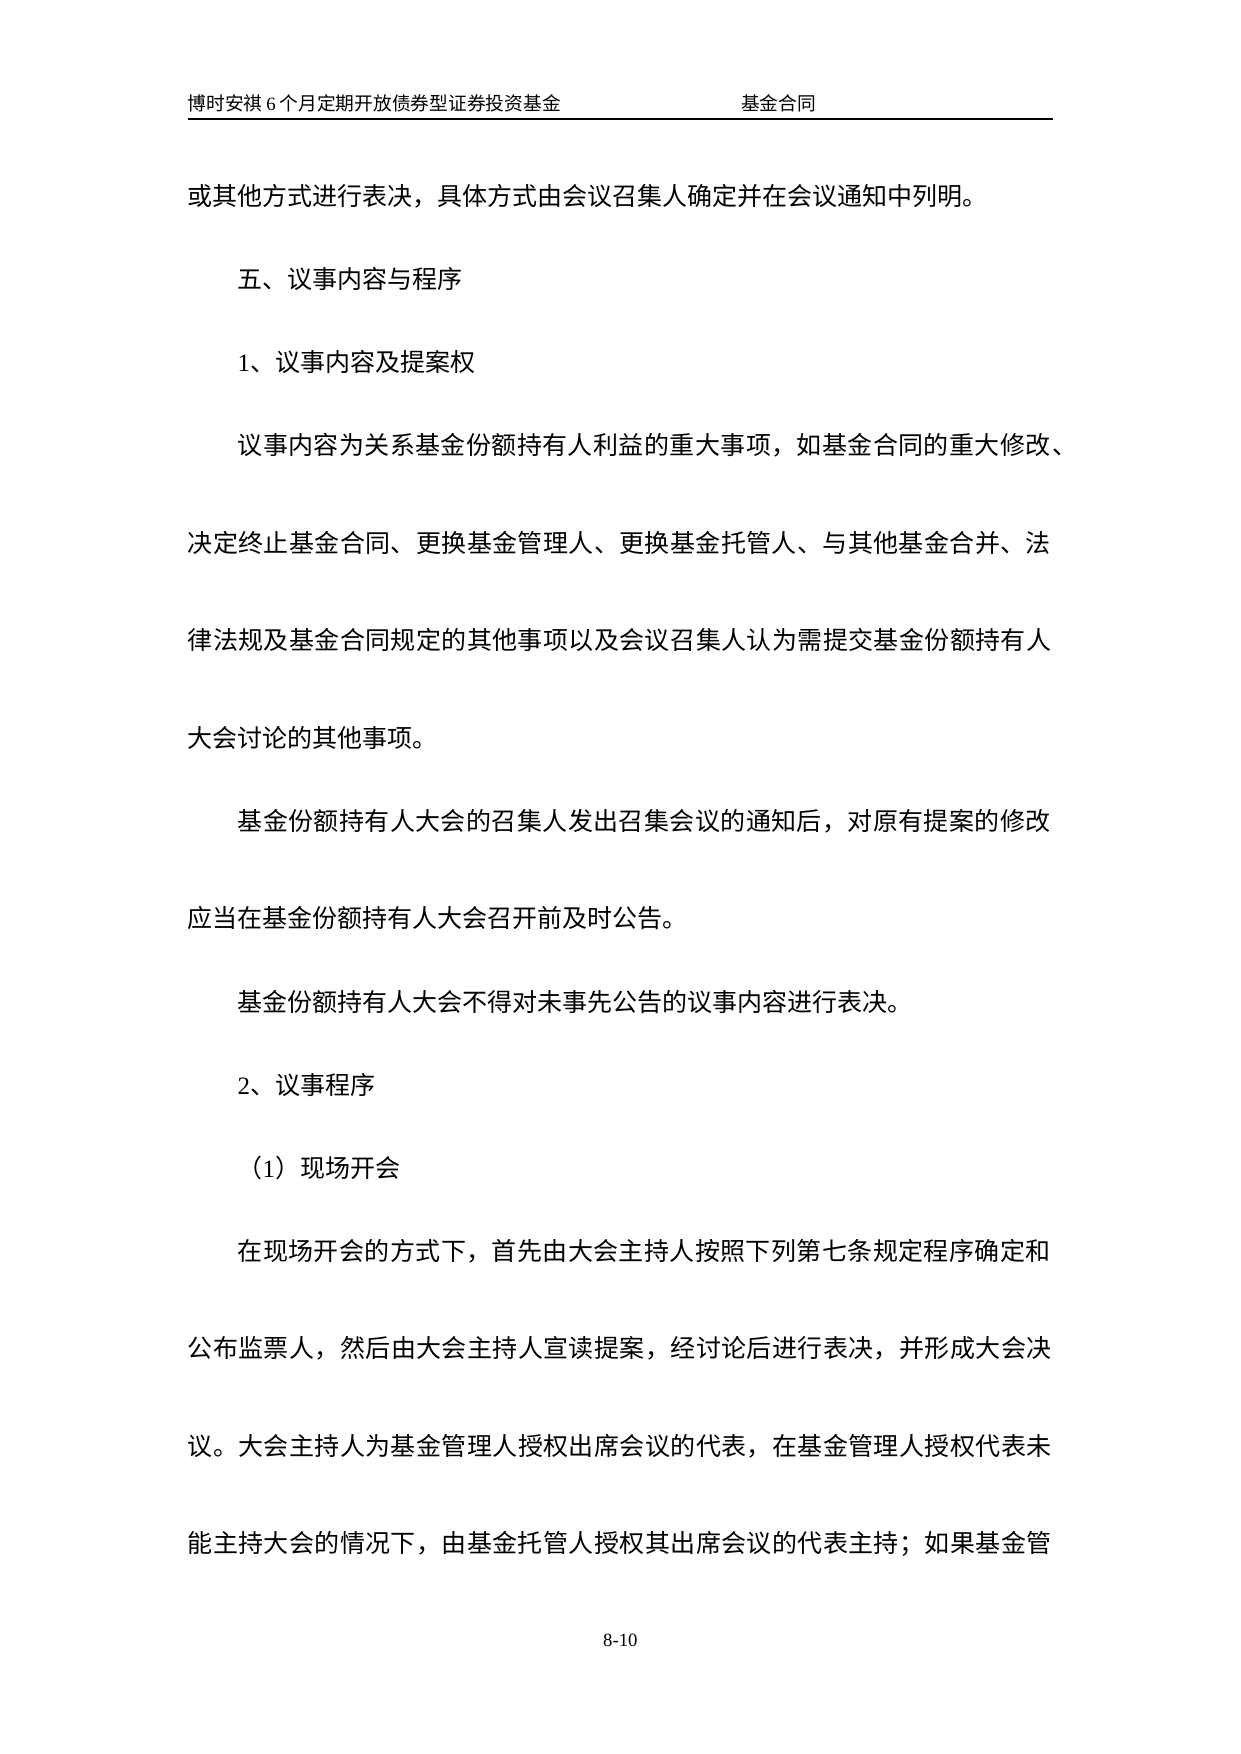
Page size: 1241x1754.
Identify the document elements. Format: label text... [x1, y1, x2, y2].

text 基金份额持有人大会的召集人发出召集会议的通知后，对原有提案的修改应当在基金份额持有人大会召开前及时公告。 [187, 787, 1053, 949]
text 基金份额持有人大会不得对未事先公告的议事内容进行表决。 [187, 968, 1053, 1033]
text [187, 1217, 1053, 1574]
text 五、议事内容与程序 [187, 245, 1053, 310]
text 议事内容为关系基金份额持有人利益的重大事项，如基金合同的重大修改、决定终止基金合同、更换基金管理人、更换基金托管人、与其他基金合并、法律法规及基金合同规定的其他事项以及会议召集人认为需提交基金份额持有人大会讨论的其他事项。 [187, 411, 1053, 769]
text 1、议事内容及提案权 [187, 328, 1053, 393]
text 2、议事程序 [187, 1051, 1053, 1116]
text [187, 162, 1053, 227]
text （1）现场开会 [187, 1134, 1053, 1199]
